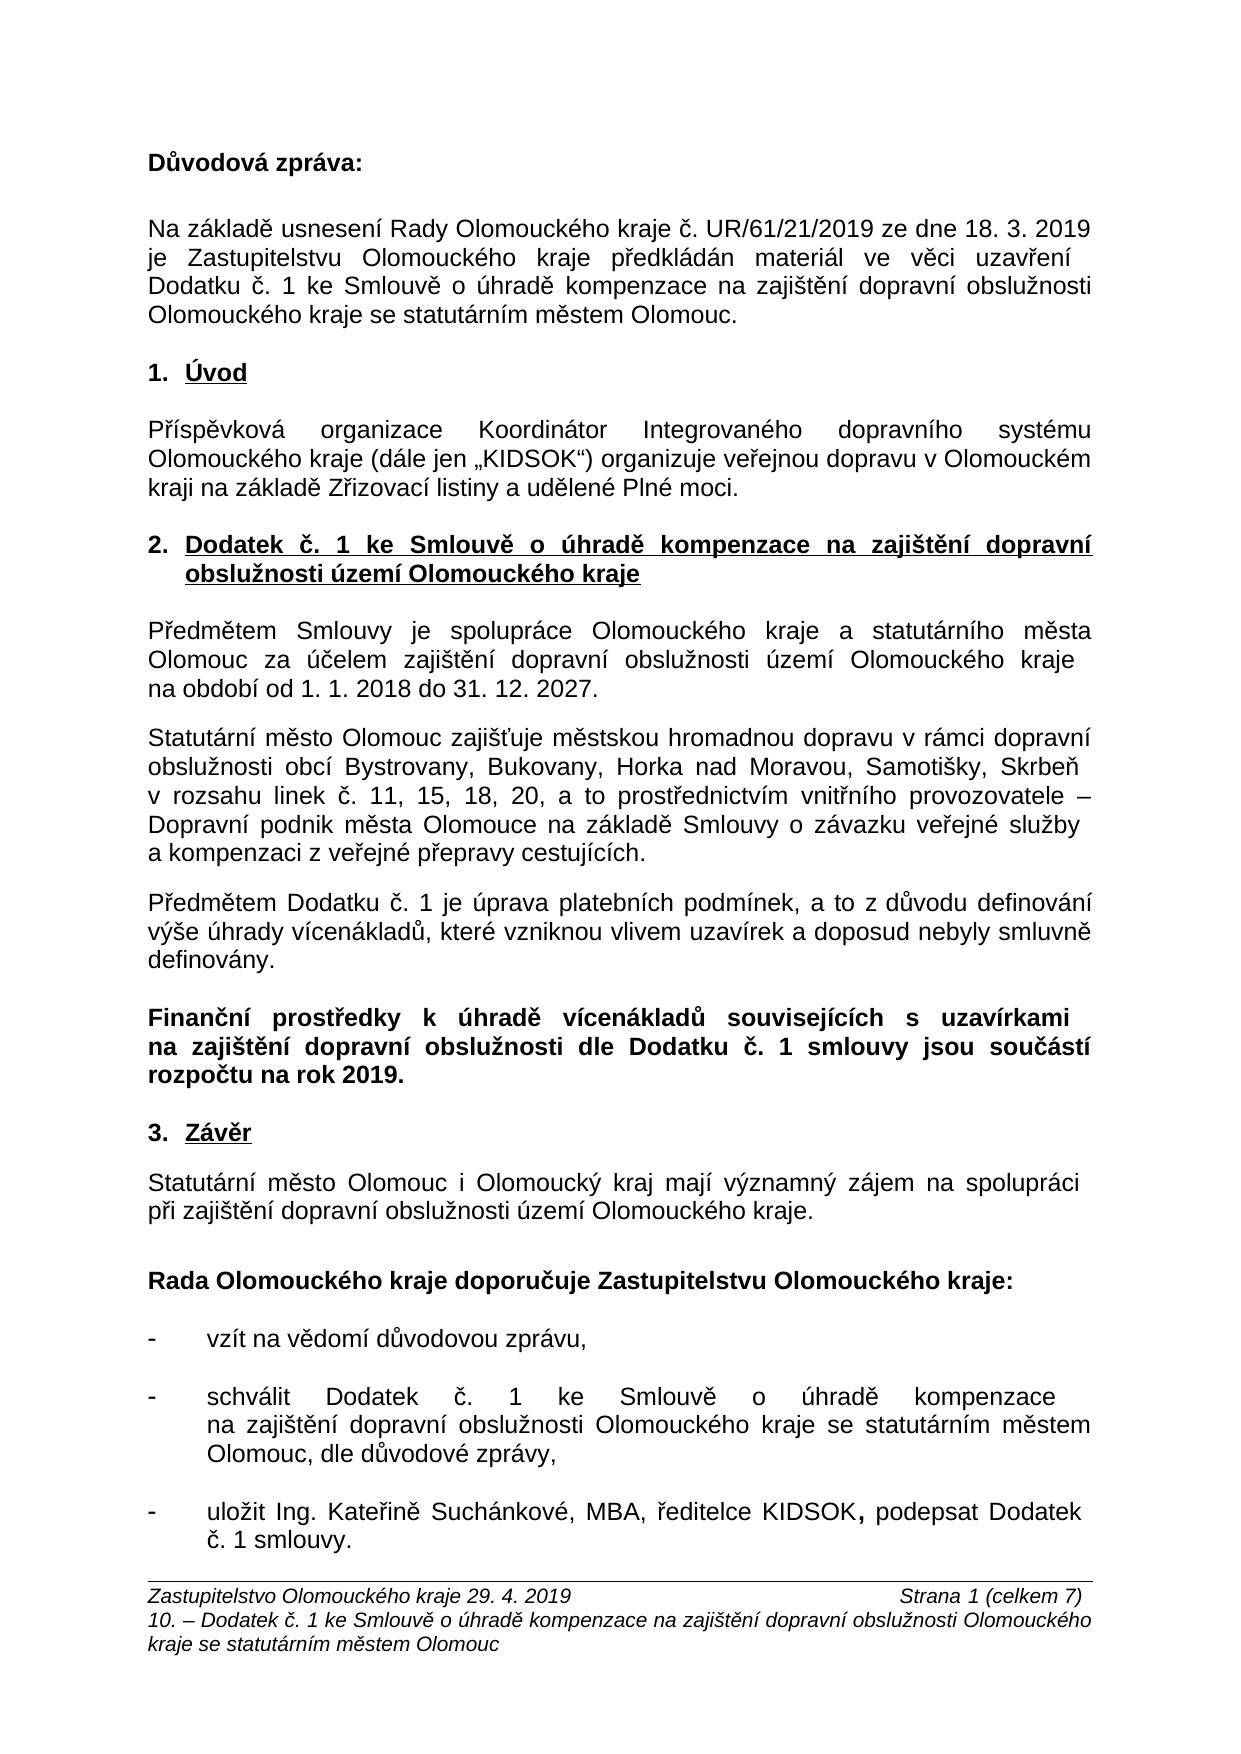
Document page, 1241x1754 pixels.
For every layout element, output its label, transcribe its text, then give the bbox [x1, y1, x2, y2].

text Důvodová zpráva: [148, 148, 1093, 176]
list vzít na vědomí důvodovou zprávu, [148, 1324, 1093, 1353]
list Finanční prostředky k úhradě vícenákladů souvisejících s uzavírkami na zajištění dopravní obslužnosti dle Dodatku č. 1 smlouvy jsou součástí rozpočtu na rok 2019. [148, 1003, 1093, 1089]
text Na základě usnesení Rady Olomouckého kraje č. UR/61/21/2019 ze dne 18. 3. 2019 je Zastupitelstvu Olomouckého kraje předkládán materiál ve věci uzavření Dodatku č. 1 ke Smlouvě o úhradě kompenzace na zajištění dopravní obslužnosti Olomouckého kraje se statutárním městem Olomouc. [148, 214, 1093, 329]
text Příspěvková organizace Koordinátor Integrovaného dopravního systému Olomouckého kraje (dále jen „KIDSOK“) organizuje veřejnou dopravu v Olomouckém kraji na základě Zřizovací listiny a udělené Plné moci. [148, 415, 1093, 501]
list Statutární město Olomouc zajišťuje městskou hromadnou dopravu v rámci dopravní obslužnosti obcí Bystrovany, Bukovany, Horka nad Moravou, Samotišky, Skrbeň v rozsahu linek č. 11, 15, 18, 20, a to prostřednictvím vnitřního provozovatele – Dopravní podnik města Olomouce na základě Smlouvy o závazku veřejné služby a kompenzaci z veřejné přepravy cestujících. [148, 723, 1093, 867]
list Dodatek č. 1 ke Smlouvě o úhradě kompenzace na zajištění dopravní obslužnosti území Olomouckého kraje [148, 530, 1093, 588]
list uložit Ing. Kateřině Suchánkové, MBA, ředitelce KIDSOK, podepsat Dodatek č. 1 smlouvy. [148, 1497, 1093, 1554]
text Rada Olomouckého kraje doporučuje Zastupitelstvu Olomouckého kraje: [148, 1266, 1093, 1295]
list Závěr [148, 1118, 1093, 1147]
list Předmětem Smlouvy je spolupráce Olomouckého kraje a statutárního města Olomouc za účelem zajištění dopravní obslužnosti území Olomouckého kraje na období od 1. 1. 2018 do 31. 12. 2027. [148, 616, 1093, 703]
list schválit Dodatek č. 1 ke Smlouvě o úhradě kompenzace na zajištění dopravní obslužnosti Olomouckého kraje se statutárním městem Olomouc, dle důvodové zprávy, [148, 1381, 1093, 1468]
text Statutární město Olomouc i Olomoucký kraj mají významný zájem na spolupráci při zajištění dopravní obslužnosti území Olomouckého kraje. [148, 1168, 1093, 1225]
list Úvod [148, 358, 1093, 386]
text Předmětem Dodatku č. 1 je úprava platebních podmínek, a to z důvodu definování výše úhrady vícenákladů, které vzniknou vlivem uzavírek a doposud nebyly smluvně definovány. [148, 888, 1093, 974]
